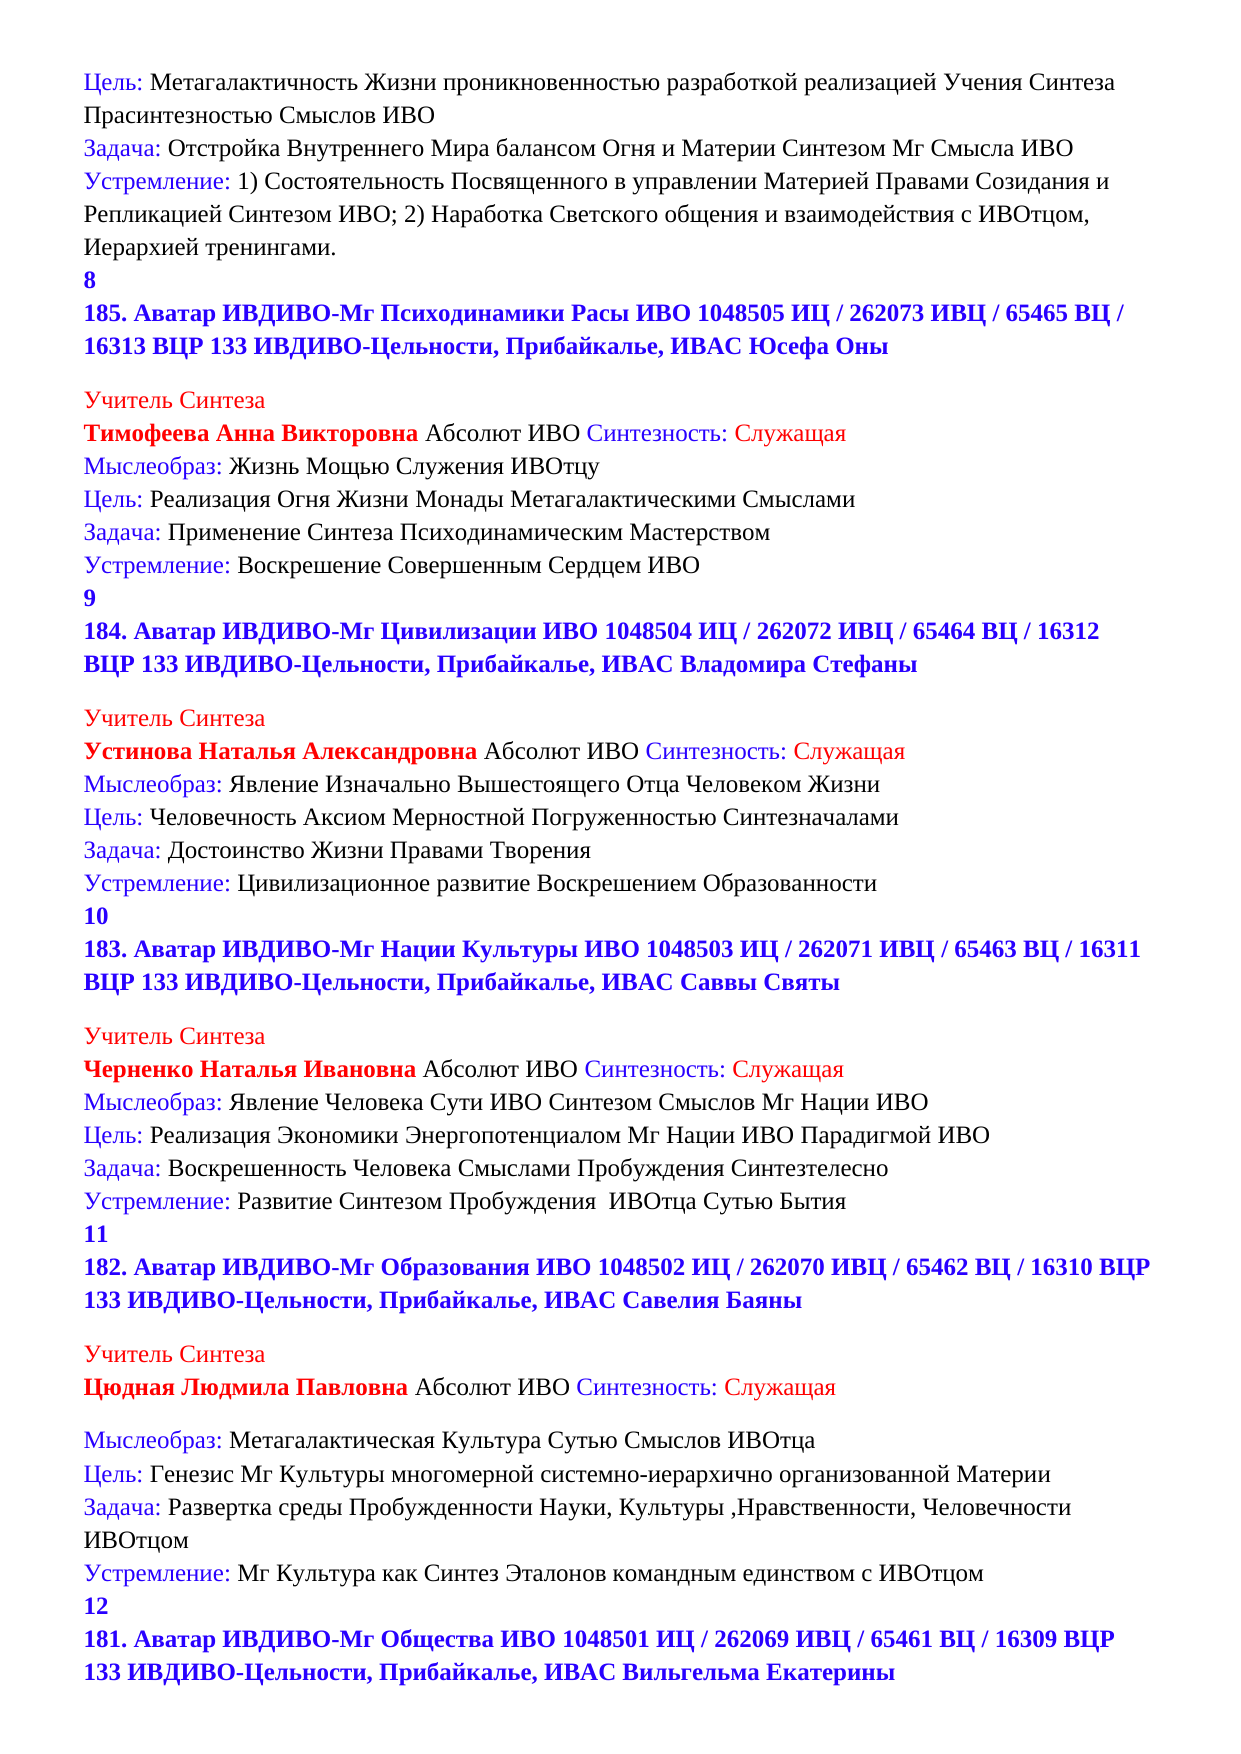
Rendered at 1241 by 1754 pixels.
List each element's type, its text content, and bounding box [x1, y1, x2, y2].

text Учитель Синтеза Цюдная Людмила Павловна Абсолют ИВО Синтезность: Служащая [83, 1339, 1157, 1401]
text Учитель Синтеза Черненко Наталья Ивановна Абсолют ИВО Синтезность: Служащая Мыслеобраз: Явление Человека Сути ИВО Синтезом Смыслов Мг Нации ИВО Цель: Реализация Экономики Энергопотенциалом Мг Нации ИВО Парадигмой ИВО Задача: Воскрешенность Человека Смыслами Пробуждения Синтезтелесно Устремление: Развитие Синтезом Пробуждения ИВОтца Сутью Бытия 11 182. Аватар ИВДИВО-Мг Образования ИВО 1048502 ИЦ / 262070 ИВЦ / 65462 ВЦ / 16310 ВЦР 133 ИВДИВО-Цельности, Прибайкалье, ИВАС Савелия Баяны [83, 1021, 1157, 1314]
text Учитель Синтеза Устинова Наталья Александровна Абсолют ИВО Синтезность: Служащая Мыслеобраз: Явление Изначально Вышестоящего Отца Человеком Жизни Цель: Человечность Аксиом Мерностной Погруженностью Синтезначалами Задача: Достоинство Жизни Правами Творения Устремление: Цивилизационное развитие Воскрешением Образованности 10 183. Аватар ИВДИВО-Мг Нации Культуры ИВО 1048503 ИЦ / 262071 ИВЦ / 65463 ВЦ / 16311 ВЦР 133 ИВДИВО-Цельности, Прибайкалье, ИВАС Саввы Святы [83, 703, 1157, 996]
text Учитель Синтеза Тимофеева Анна Викторовна Абсолют ИВО Синтезность: Служащая Мыслеобраз: Жизнь Мощью Служения ИВОтцу Цель: Реализация Огня Жизни Монады Метагалактическими Смыслами Задача: Применение Синтеза Психодинамическим Мастерством Устремление: Воскрешение Совершенным Сердцем ИВО 9 184. Аватар ИВДИВО-Мг Цивилизации ИВО 1048504 ИЦ / 262072 ИВЦ / 65464 ВЦ / 16312 ВЦР 133 ИВДИВО-Цельности, Прибайкалье, ИВАС Владомира Стефаны [83, 385, 1157, 678]
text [83, 67, 1157, 359]
text Мыслеобраз: Метагалактическая Культура Сутью Смыслов ИВОтца Цель: Генезис Мг Культуры многомерной системно-иерархично организованной Материи Задача: Развертка среды Пробужденности Науки, Культуры ,Нравственности, Человечности ИВОтцом Устремление: Мг Культура как Синтез Эталонов командным единством с ИВОтцом 12 181. Аватар ИВДИВО-Мг Общества ИВО 1048501 ИЦ / 262069 ИВЦ / 65461 ВЦ / 16309 ВЦР 133 ИВДИВО-Цельности, Прибайкалье, ИВАС Вильгельма Екатерины [83, 1426, 1157, 1686]
